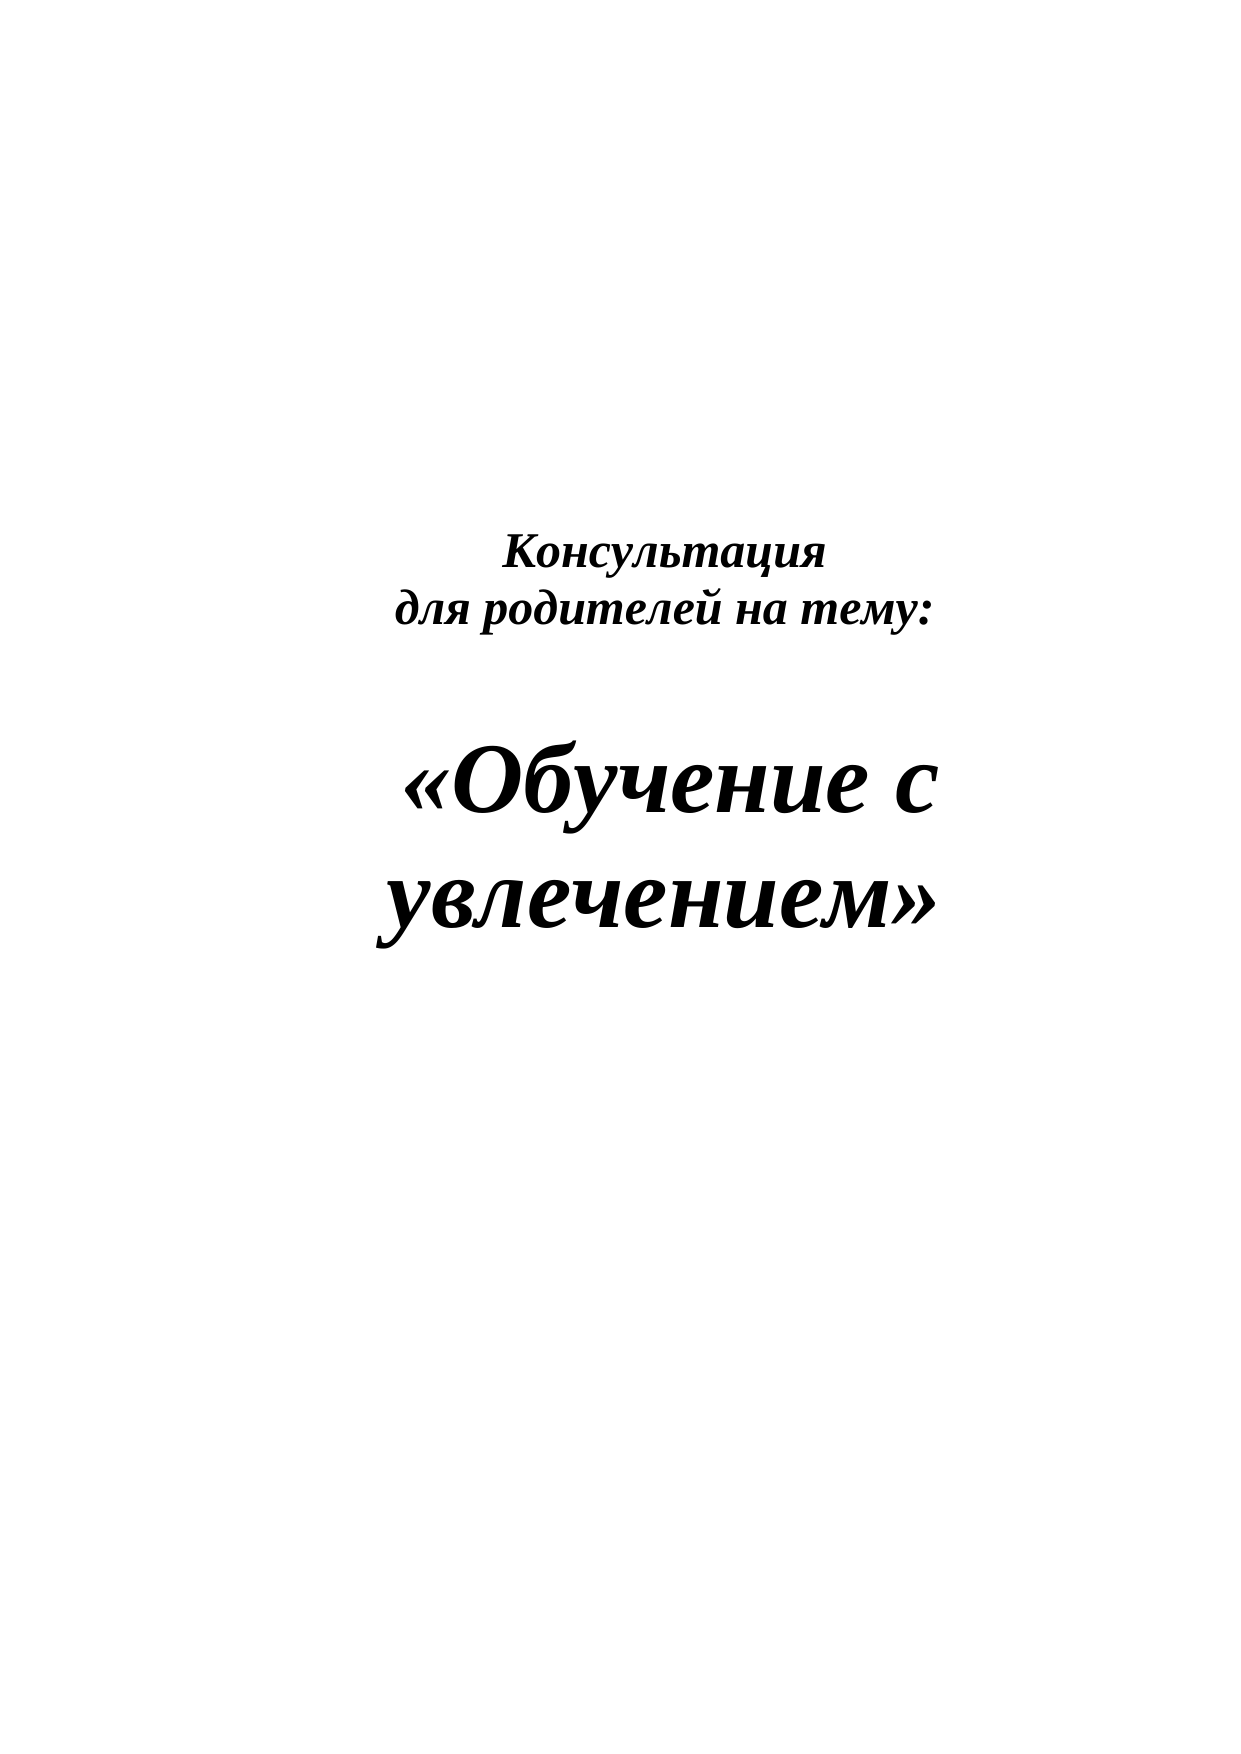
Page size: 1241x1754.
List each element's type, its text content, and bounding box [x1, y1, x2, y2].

text для родителей на тему: [177, 578, 1152, 636]
text Консультация [177, 521, 1152, 578]
text «Обучение с увлечением» [177, 718, 1152, 948]
